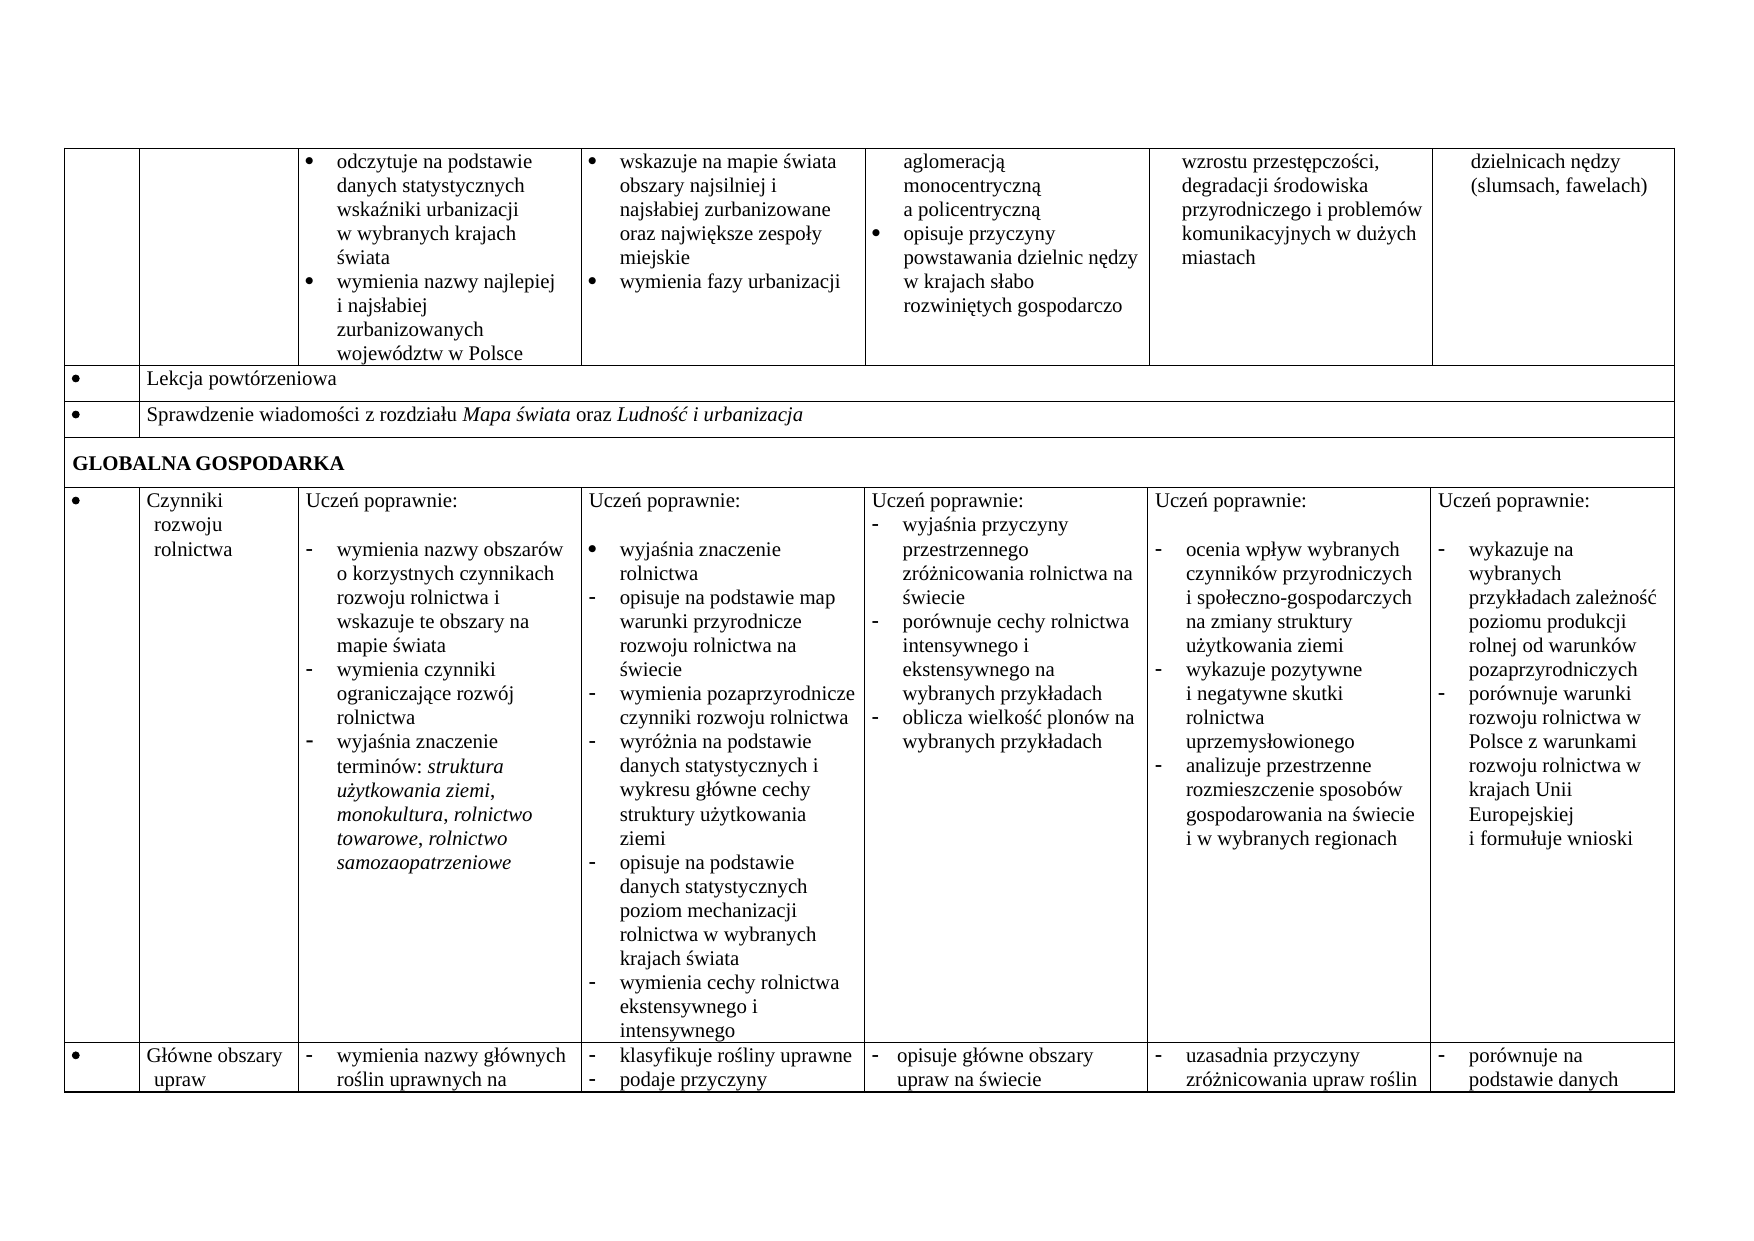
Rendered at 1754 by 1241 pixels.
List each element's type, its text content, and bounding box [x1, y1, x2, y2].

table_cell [1431, 1043, 1674, 1091]
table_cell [866, 149, 1149, 365]
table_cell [1148, 1043, 1430, 1091]
table_cell Uczeń poprawnie: ocenia wpływ wybranych czynników przyrodniczych i społeczno-gospodarczych na zmiany struktury użytkowania ziemi wykazuje pozytywne i negatywne skutki rolnictwa uprzemysłowionego analizuje przestrzenne rozmieszczenie sposobów gospodarowania na świecie i w wybranych regionach [1148, 488, 1430, 1042]
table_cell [582, 149, 865, 365]
table_cell Uczeń poprawnie: wymienia nazwy obszarów o korzystnych czynnikach rozwoju rolnictwa i wskazuje te obszary na mapie świata wymienia czynniki ograniczające rozwój rolnictwa wyjaśnia znaczenie terminów: struktura użytkowania ziemi, monokultura, rolnictwo towarowe, rolnictwo samozaopatrzeniowe [299, 488, 581, 1042]
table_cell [140, 1043, 298, 1091]
table_cell Czynniki rozwoju rolnictwa [140, 488, 298, 1042]
table_cell [65, 149, 139, 365]
table_cell [65, 488, 139, 1042]
table_cell Uczeń poprawnie: wykazuje na wybranych przykładach zależność poziomu produkcji rolnej od warunków pozaprzyrodniczych porównuje warunki rozwoju rolnictwa w Polsce z warunkami rozwoju rolnictwa w krajach Unii Europejskiej i formułuje wnioski [1431, 488, 1674, 1042]
table_cell [65, 402, 139, 437]
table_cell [1433, 149, 1674, 365]
table_cell GLOBALNA GOSPODARKA [65, 438, 1674, 487]
table_cell [65, 366, 139, 401]
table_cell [299, 1043, 581, 1091]
table_cell Uczeń poprawnie: wyjaśnia przyczyny przestrzennego zróżnicowania rolnictwa na świecie porównuje cechy rolnictwa intensywnego i ekstensywnego na wybranych przykładach oblicza wielkość plonów na wybranych przykładach [865, 488, 1147, 1042]
table_cell Lekcja powtórzeniowa [140, 366, 1674, 401]
table_cell Uczeń poprawnie: wyjaśnia znaczenie rolnictwa opisuje na podstawie map warunki przyrodnicze rozwoju rolnictwa na świecie wymienia pozaprzyrodnicze czynniki rozwoju rolnictwa wyróżnia na podstawie danych statystycznych i wykresu główne cechy struktury użytkowania ziemi opisuje na podstawie danych statystycznych poziom mechanizacji rolnictwa w wybranych krajach świata wymienia cechy rolnictwa ekstensywnego i intensywnego [582, 488, 864, 1042]
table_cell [1150, 149, 1432, 365]
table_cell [140, 149, 298, 365]
table_cell Sprawdzenie wiadomości z rozdziału Mapa świata oraz Ludność i urbanizacja [140, 402, 1674, 437]
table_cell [299, 149, 581, 365]
table_cell [65, 1043, 139, 1091]
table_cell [582, 1043, 864, 1091]
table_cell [865, 1043, 1147, 1091]
